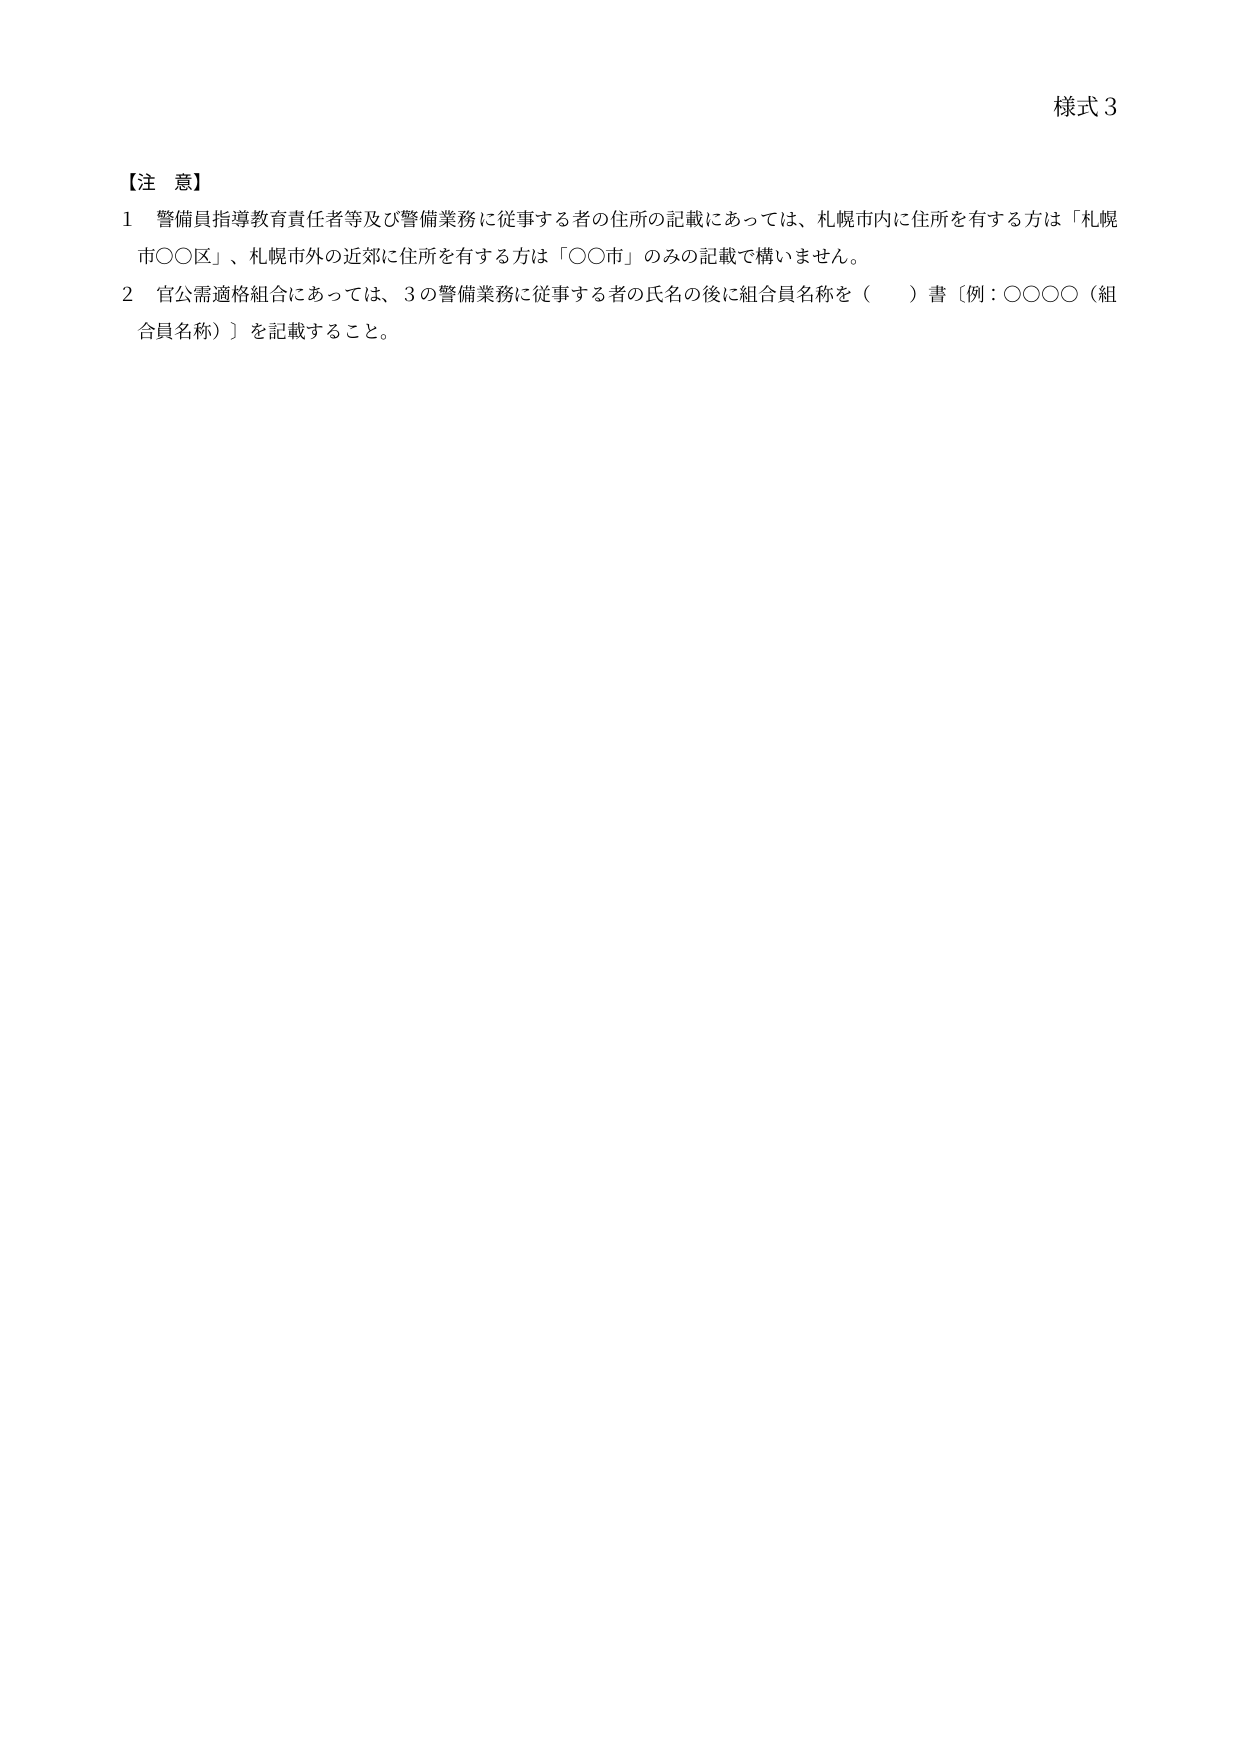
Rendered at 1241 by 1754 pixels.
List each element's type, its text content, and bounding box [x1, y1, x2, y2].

text ２ 官公需適格組合にあっては、３の警備業務に従事する者の氏名の後に組合員名称を（ ）書〔例：○○○○（組合員名称）〕を記載すること。 [118, 275, 1122, 350]
text １ 警備員指導教育責任者等及び警備業務に従事する者の住所の記載にあっては、札幌市内に住所を有する方は「札幌市○○区」、札幌市外の近郊に住所を有する方は「○○市」のみの記載で構いません。 [118, 200, 1122, 275]
text 【注 意】 [118, 162, 1122, 200]
